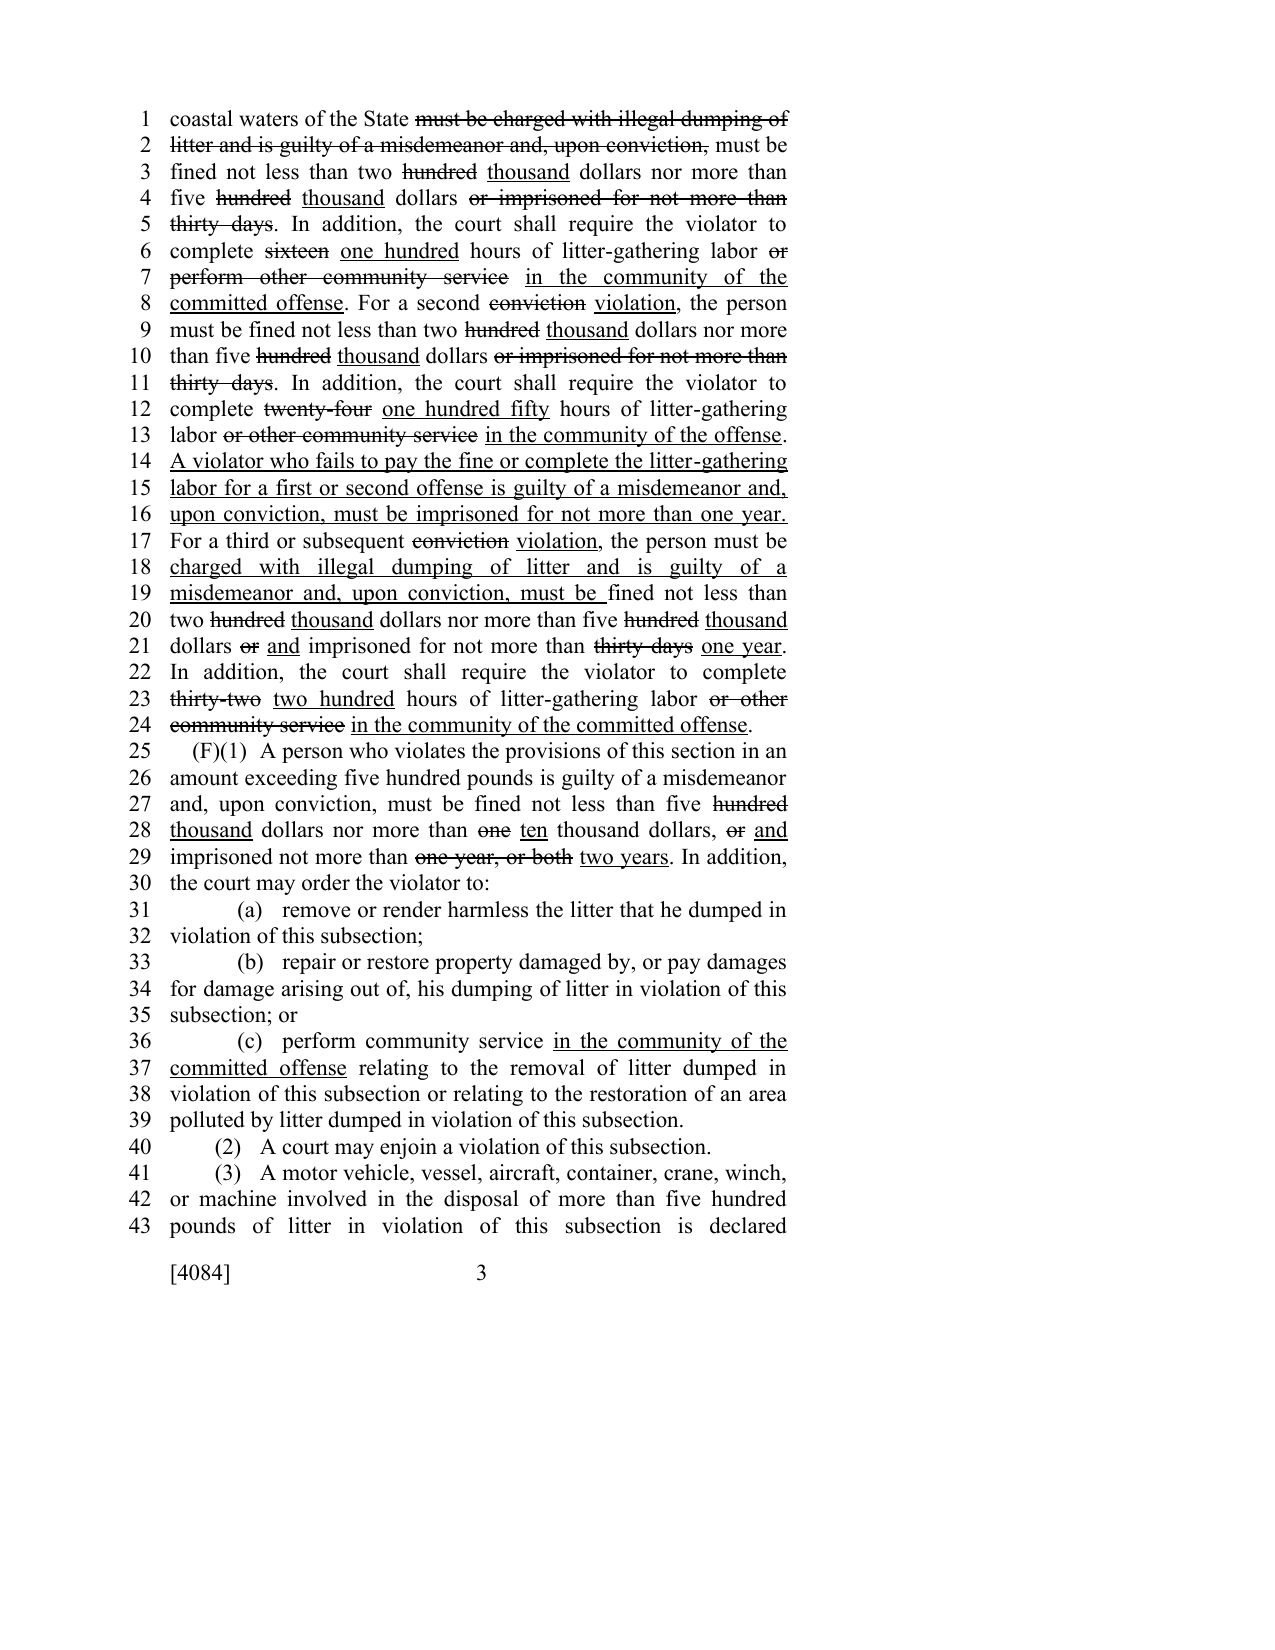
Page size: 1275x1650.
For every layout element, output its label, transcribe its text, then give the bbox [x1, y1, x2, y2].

text (F)(1) A person who violates the provisions of this section in an amount exceeding five hundred pounds is guilty of a misdemeanor and, upon conviction, must be fined not less than five hundred thousand dollars nor more than one ten thousand dollars, or and imprisoned not more than one year, or both two years. In addition, the court may order the violator to: [169, 737, 787, 896]
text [169, 1159, 787, 1238]
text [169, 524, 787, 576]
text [169, 105, 787, 470]
text (b) repair or restore property damaged by, or pay damages for damage arising out of, his dumping of litter in violation of this subsection; or [169, 948, 787, 1027]
text (2) A court may enjoin a violation of this subsection. [169, 1133, 787, 1159]
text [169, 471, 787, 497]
text (a) remove or render harmless the litter that he dumped in violation of this subsection; [169, 896, 787, 948]
text (c) perform community service in the community of the committed offense relating to the removal of litter dumped in violation of this subsection or relating to the restoration of an area polluted by litter dumped in violation of this subsection. [169, 1027, 787, 1133]
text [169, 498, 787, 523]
